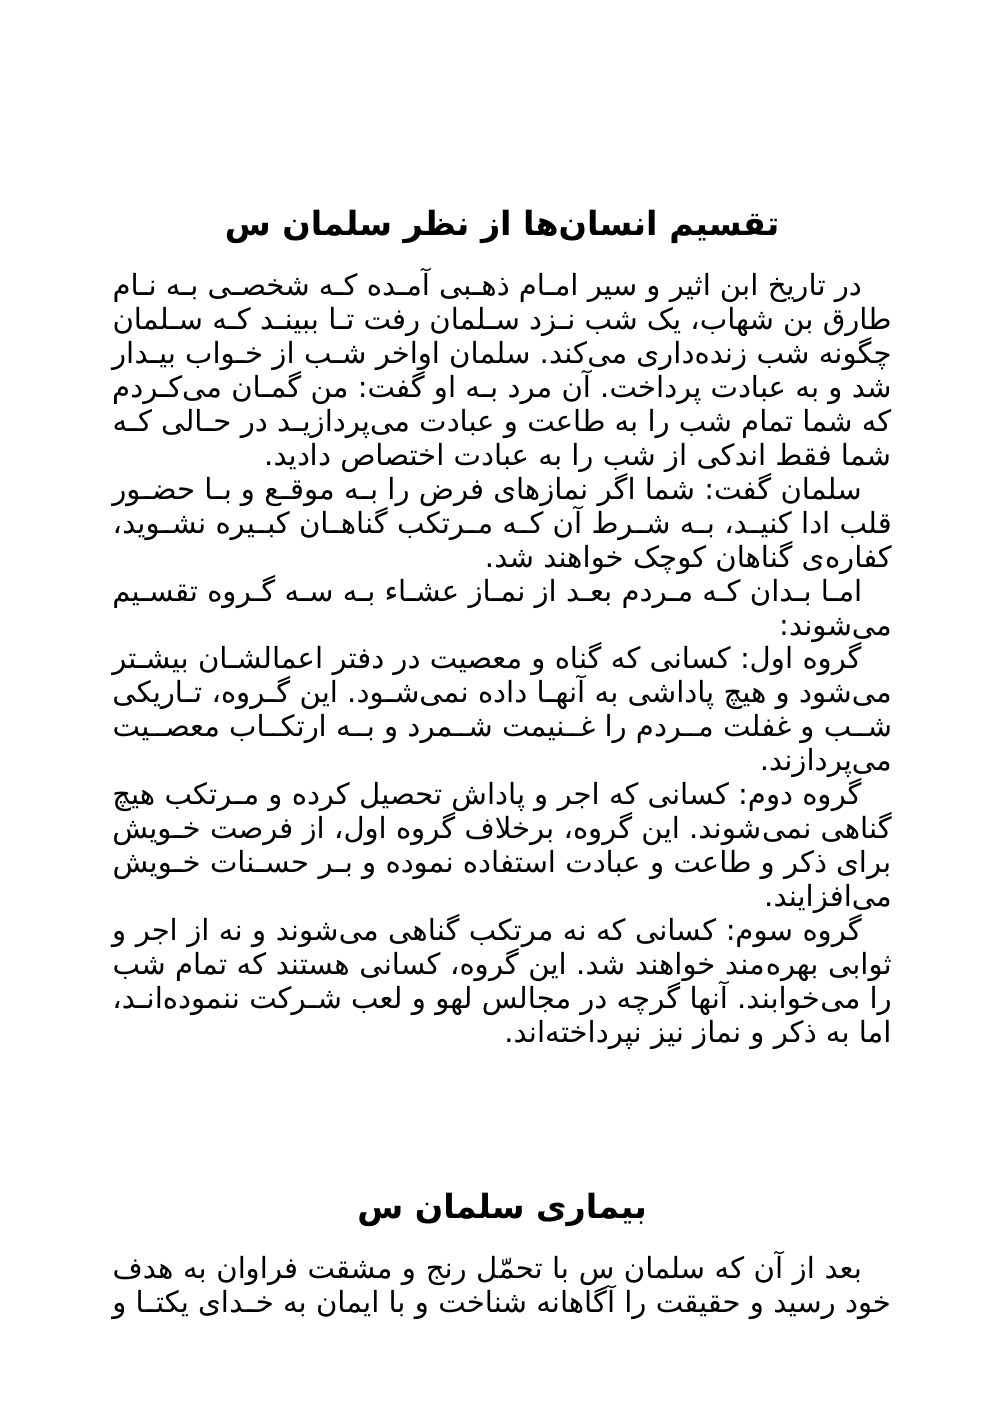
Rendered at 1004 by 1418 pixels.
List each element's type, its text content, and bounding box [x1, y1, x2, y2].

text تقسیم انسان‌ها از نظر سلمان س [112, 204, 892, 243]
text گروه دوم: کسانی که اجر و پاداش تحصیل کرده و مرتکب هیچ گناهی نمی‌شوند. این گروه، برخلاف گروه اول، از فرصت خویش برای ذکر و طاعت و عبادت استفاده نموده و بر حسنات خویش می‌افزایند. [112, 778, 892, 913]
text گروه اول: کسانی که گناه و معصیت در دفتر اعمالشان بیشتر می‌شود و هیچ پاداشی به آنها داده نمی‌شود. این گروه، تاریکی شب و غفلت مردم را غنیمت شمرد و به ارتکاب معصیت می‌پردازند. [112, 642, 892, 778]
text اما بدان که مردم بعد از نماز عشاء به سه گروه تقسیم می‌شوند: [112, 574, 892, 642]
text گروه سوم: کسانی که نه مرتکب گناهی می‌شوند و نه از اجر و ثوابی بهره‌مند خواهند شد. این گروه، کسانی هستند که تمام شب را می‌خوابند. آنها گرچه در مجالس لهو و لعب شرکت ننموده‌اند، اما به ذکر و نماز نیز نپرداخته‌اند. [112, 913, 892, 1049]
text سلمان گفت: شما اگر نمازهای فرض را به موقع و با حضور قلب ادا کنید، به شرط آن که مرتکب گناهان کبیره نشوید، کفاره‌ی گناهان کوچک خواهند شد. [112, 472, 892, 574]
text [112, 1251, 892, 1319]
text بیماری سلمان س [112, 1187, 892, 1226]
text در تاریخ ابن اثیر و سیر امام ذهبی آمده که شخصی به نام طارق بن شهاب، یک شب نزد سلمان رفت تا ببیند که سلمان چگونه شب زنده‌داری می‌کند. سلمان اواخر شب از خواب بیدار شد و به عبادت پرداخت. آن مرد به او گفت: من گمان می‌کردم که شما تمام شب را به طاعت و عبادت می‌پردازید در حالی که شما فقط اندکی از شب را به عبادت اختصاص دادید. [112, 268, 892, 472]
